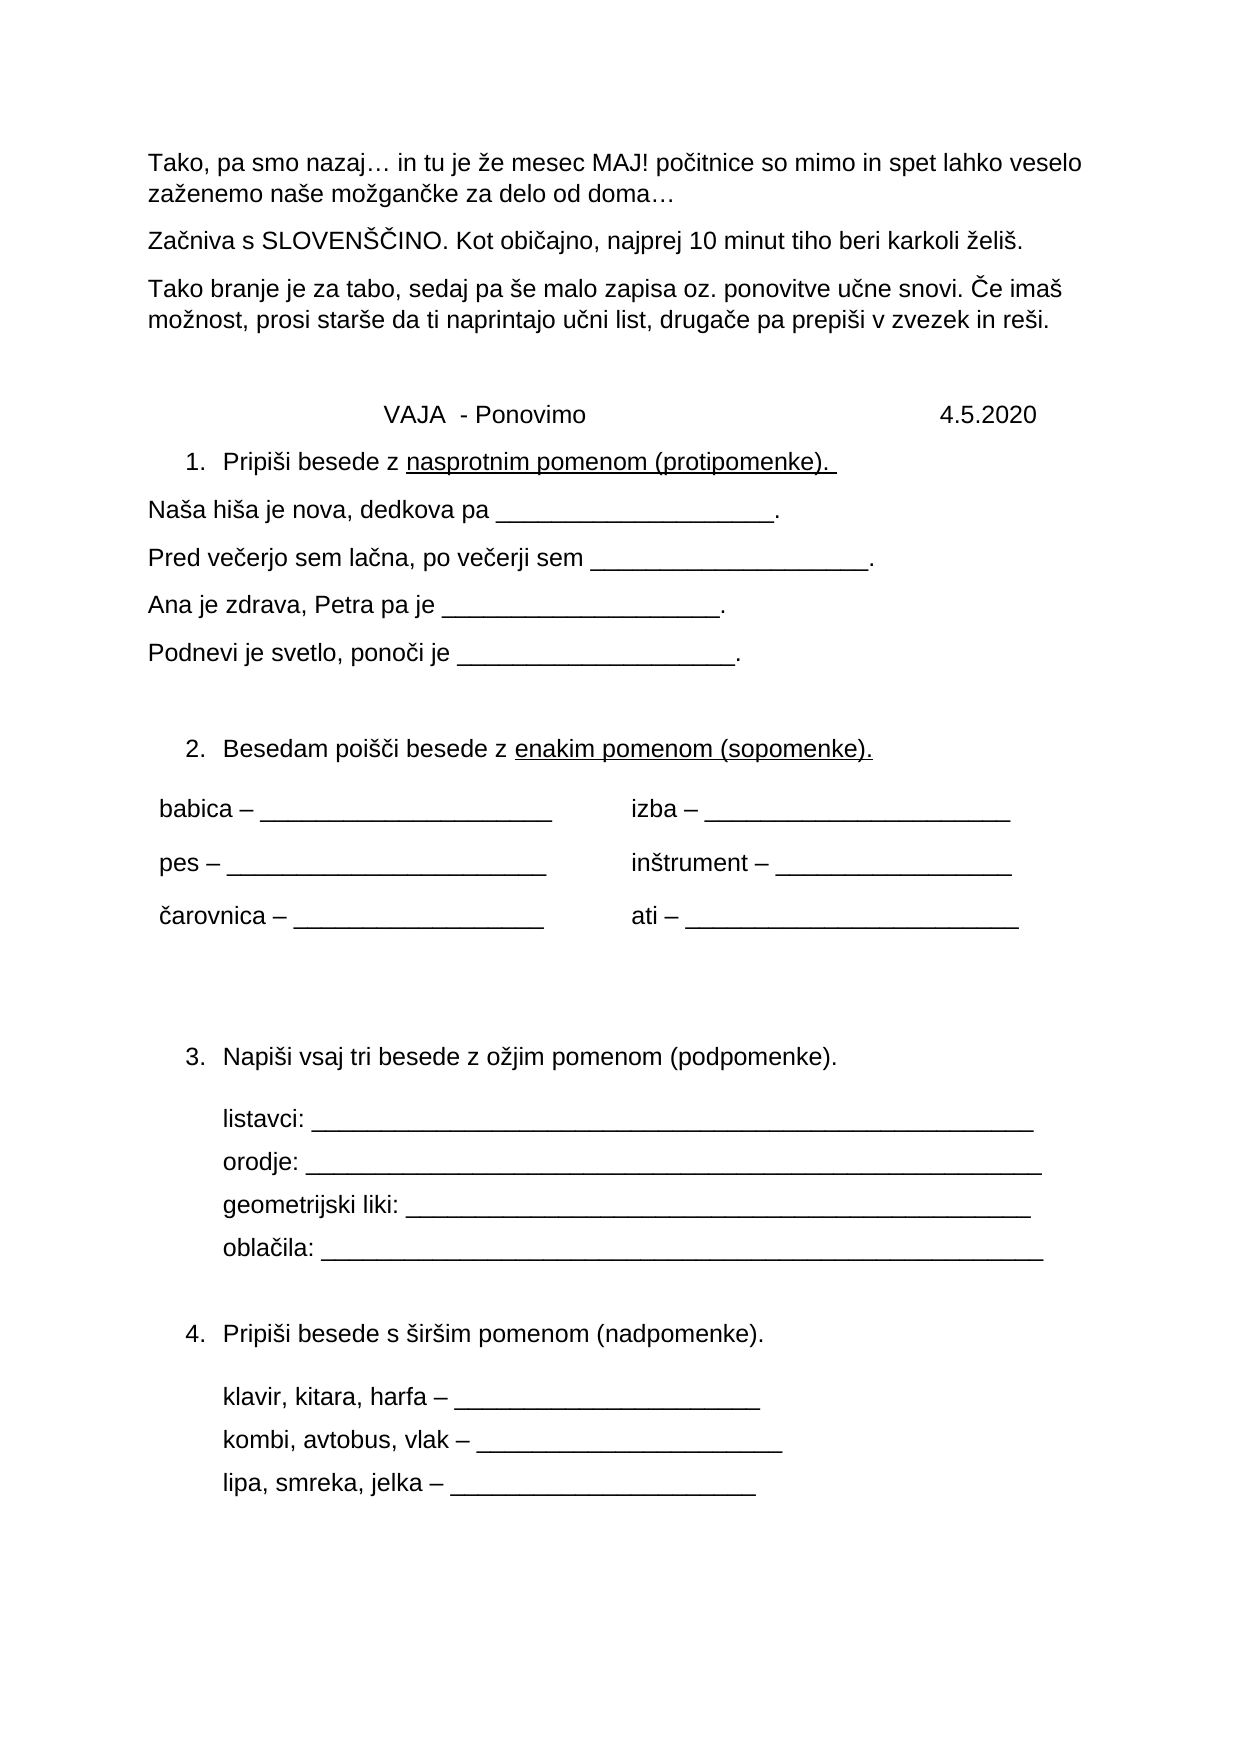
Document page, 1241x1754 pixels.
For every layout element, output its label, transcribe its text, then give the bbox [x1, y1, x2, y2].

text Ana je zdrava, Petra pa je ____________________. [148, 591, 1093, 619]
list geometrijski liki: _____________________________________________ [223, 1190, 1093, 1219]
list klavir, kitara, harfa – ______________________ [223, 1381, 1093, 1410]
table_header babica – _____________________ [148, 781, 620, 835]
list orodje: _____________________________________________________ [223, 1147, 1093, 1176]
text Pred večerjo sem lačna, po večerji sem ____________________. [148, 543, 1093, 572]
list Pripiši besede s širšim pomenom (nadpomenke). [185, 1319, 1093, 1348]
list listavci: ____________________________________________________ [223, 1104, 1093, 1132]
table_header izba – ______________________ [620, 781, 1093, 835]
table_cell inštrument – _________________ [620, 835, 1093, 889]
text Naša hiša je nova, dedkova pa ____________________. [148, 495, 1093, 524]
text VAJA - Ponovimo 4.5.2020 [148, 400, 1093, 428]
text Tako branje je za tabo, sedaj pa še malo zapisa oz. ponovitve učne snovi. Če imaš možnost, prosi starše da ti naprintajo učni list, drugače pa prepiši v zvezek in reši. [148, 274, 1093, 334]
table_cell pes – _______________________ [148, 835, 620, 889]
list Napiši vsaj tri besede z ožjim pomenom (podpomenke). [185, 1042, 1093, 1070]
list Pripiši besede z nasprotnim pomenom (protipomenke). [185, 447, 1093, 476]
text Tako, pa smo nazaj… in tu je že mesec MAJ! počitnice so mimo in spet lahko veselo zaženemo naše možgančke za delo od doma… [148, 148, 1093, 207]
text Podnevi je svetlo, ponoči je ____________________. [148, 638, 1093, 667]
table_cell čarovnica – __________________ [148, 889, 620, 1042]
table_cell ati – ________________________ [620, 889, 1093, 1042]
list lipa, smreka, jelka – ______________________ [223, 1468, 1093, 1496]
list kombi, avtobus, vlak – ______________________ [223, 1424, 1093, 1453]
text Začniva s SLOVENŠČINO. Kot običajno, najprej 10 minut tiho beri karkoli želiš. [148, 226, 1093, 255]
list Besedam poišči besede z enakim pomenom (sopomenke). [185, 734, 1093, 762]
list oblačila: ____________________________________________________ [223, 1233, 1093, 1262]
